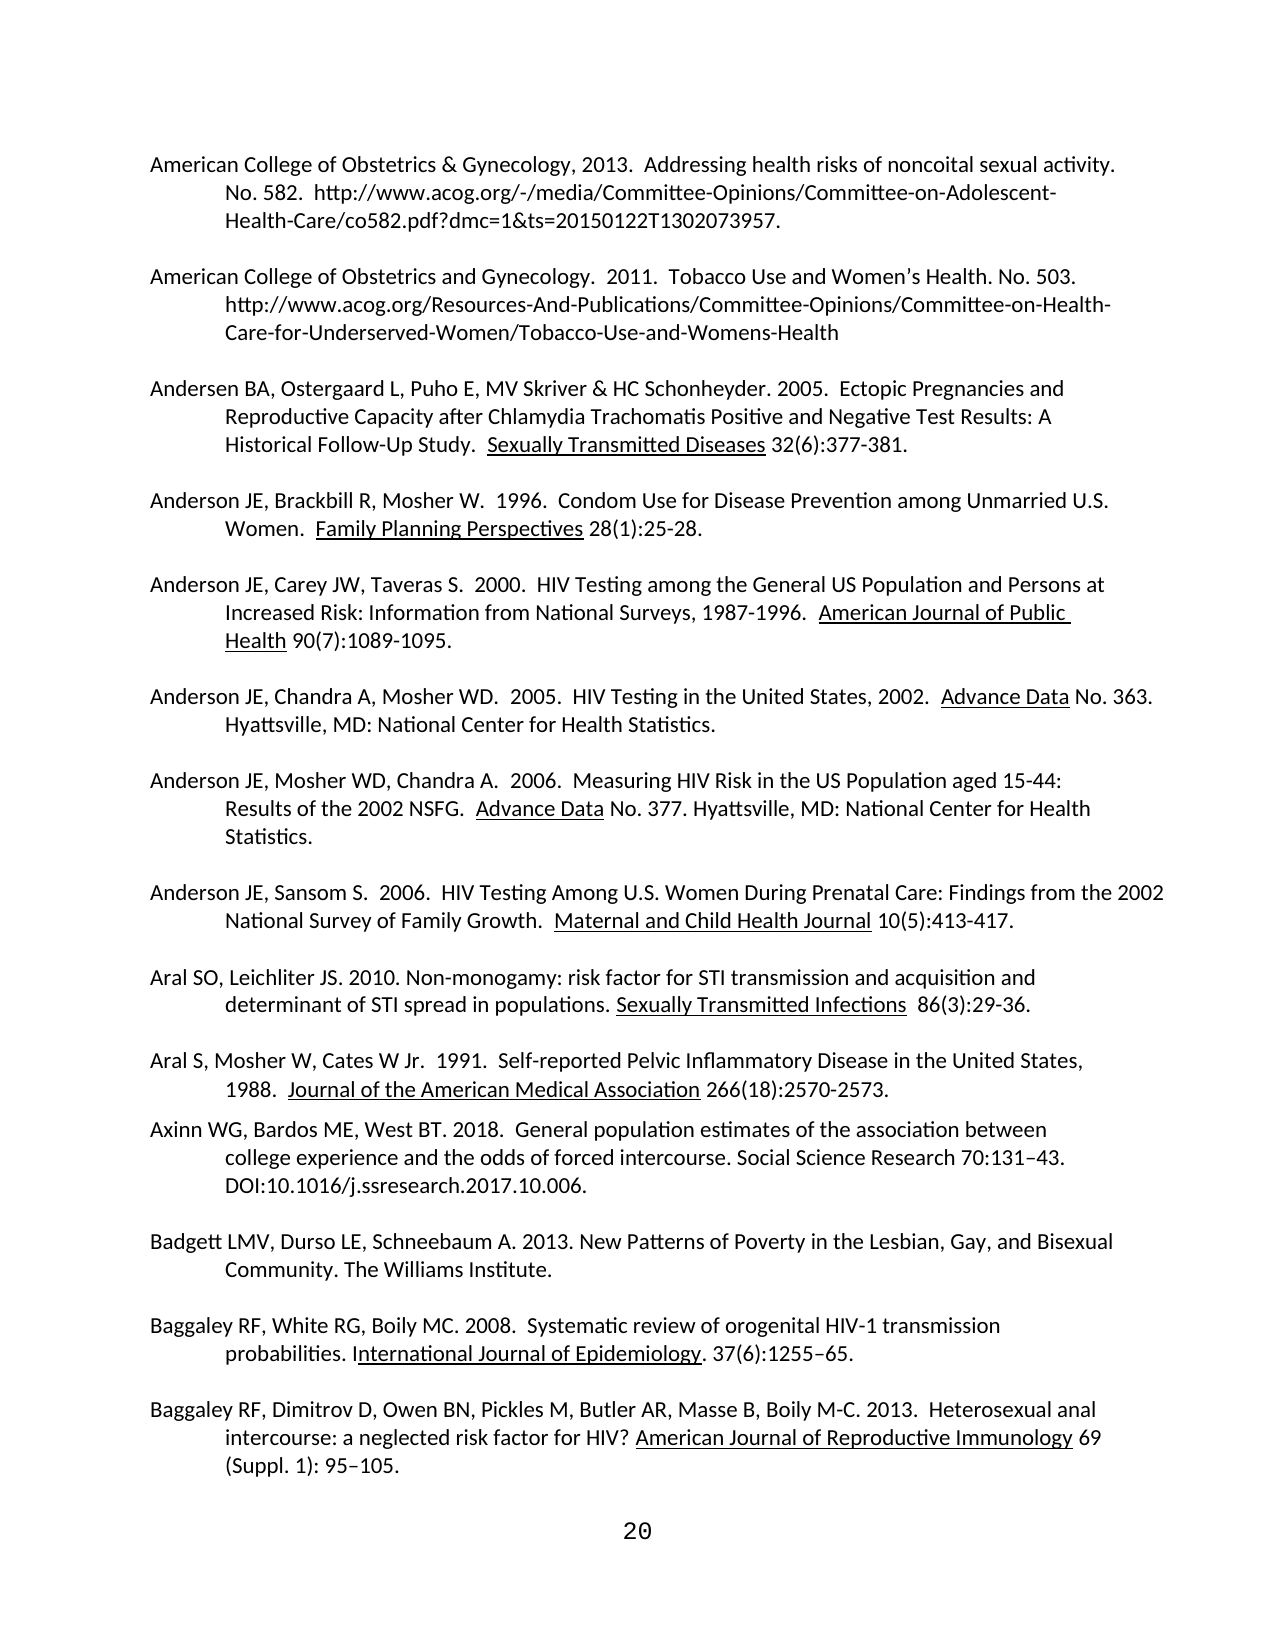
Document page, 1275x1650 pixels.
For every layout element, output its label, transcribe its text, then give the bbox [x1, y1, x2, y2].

text Baggaley RF, Dimitrov D, Owen BN, Pickles M, Butler AR, Masse B, Boily M-C. 2013. Heterosexual anal intercourse: a neglected risk factor for HIV? American Journal of Reproductive Immunology 69 (Suppl. 1): 95–105. [150, 1395, 1125, 1479]
text Baggaley RF, White RG, Boily MC. 2008. Systematic review of orogenital HIV-1 transmission probabilities. International Journal of Epidemiology. 37(6):1255–65. [150, 1311, 1125, 1367]
text Anderson JE, Mosher WD, Chandra A. 2006. Measuring HIV Risk in the US Population aged 15-44: Results of the 2002 NSFG. Advance Data No. 377. Hyattsville, MD: National Center for Health Statistics. [150, 766, 1125, 851]
text Axinn WG, Bardos ME, West BT. 2018. General population estimates of the association between college experience and the odds of forced intercourse. Social Science Research 70:131–43. DOI:10.1016/j.ssresearch.2017.10.006. [150, 1115, 1070, 1199]
text Andersen BA, Ostergaard L, Puho E, MV Skriver & HC Schonheyder. 2005. Ectopic Pregnancies and Reproductive Capacity after Chlamydia Trachomatis Positive and Negative Test Results: A Historical Follow-Up Study. Sexually Transmitted Diseases 32(6):377-381. [150, 374, 1125, 458]
text American College of Obstetrics & Gynecology, 2013. Addressing health risks of noncoital sexual activity. No. 582. http://www.acog.org/-/media/Committee-Opinions/Committee-on-Adolescent-Health-Care/co582.pdf?dmc=1&ts=20150122T1302073957. [150, 150, 1125, 234]
text Anderson JE, Brackbill R, Mosher W. 1996. Condom Use for Disease Prevention among Unmarried U.S. Women. Family Planning Perspectives 28(1):25-28. [150, 486, 1125, 542]
text Aral SO, Leichliter JS. 2010. Non-monogamy: risk factor for STI transmission and acquisition and determinant of STI spread in populations. Sexually Transmitted Infections 86(3):29-36. [150, 963, 1125, 1019]
text Anderson JE, Carey JW, Taveras S. 2000. HIV Testing among the General US Population and Persons at Increased Risk: Information from National Surveys, 1987-1996. American Journal of Public Health 90(7):1089-1095. [150, 570, 1125, 654]
text American College of Obstetrics and Gynecology. 2011. Tobacco Use and Women’s Health. No. 503. http://www.acog.org/Resources-And-Publications/Committee-Opinions/Committee-on-Health-Care-for-Underserved-Women/Tobacco-Use-and-Womens-Health [150, 262, 1125, 346]
text Anderson JE, Sansom S. 2006. HIV Testing Among U.S. Women During Prenatal Care: Findings from the 2002 National Survey of Family Growth. Maternal and Child Health Journal 10(5):413-417. [150, 878, 1200, 934]
text Aral S, Mosher W, Cates W Jr. 1991. Self-reported Pelvic Inflammatory Disease in the United States, 1988. Journal of the American Medical Association 266(18):2570-2573. [150, 1047, 1125, 1103]
text Badgett LMV, Durso LE, Schneebaum A. 2013. New Patterns of Poverty in the Lesbian, Gay, and Bisexual Community. The Williams Institute. [150, 1227, 1125, 1283]
text Anderson JE, Chandra A, Mosher WD. 2005. HIV Testing in the United States, 2002. Advance Data No. 363. Hyattsville, MD: National Center for Health Statistics. [150, 682, 1162, 738]
